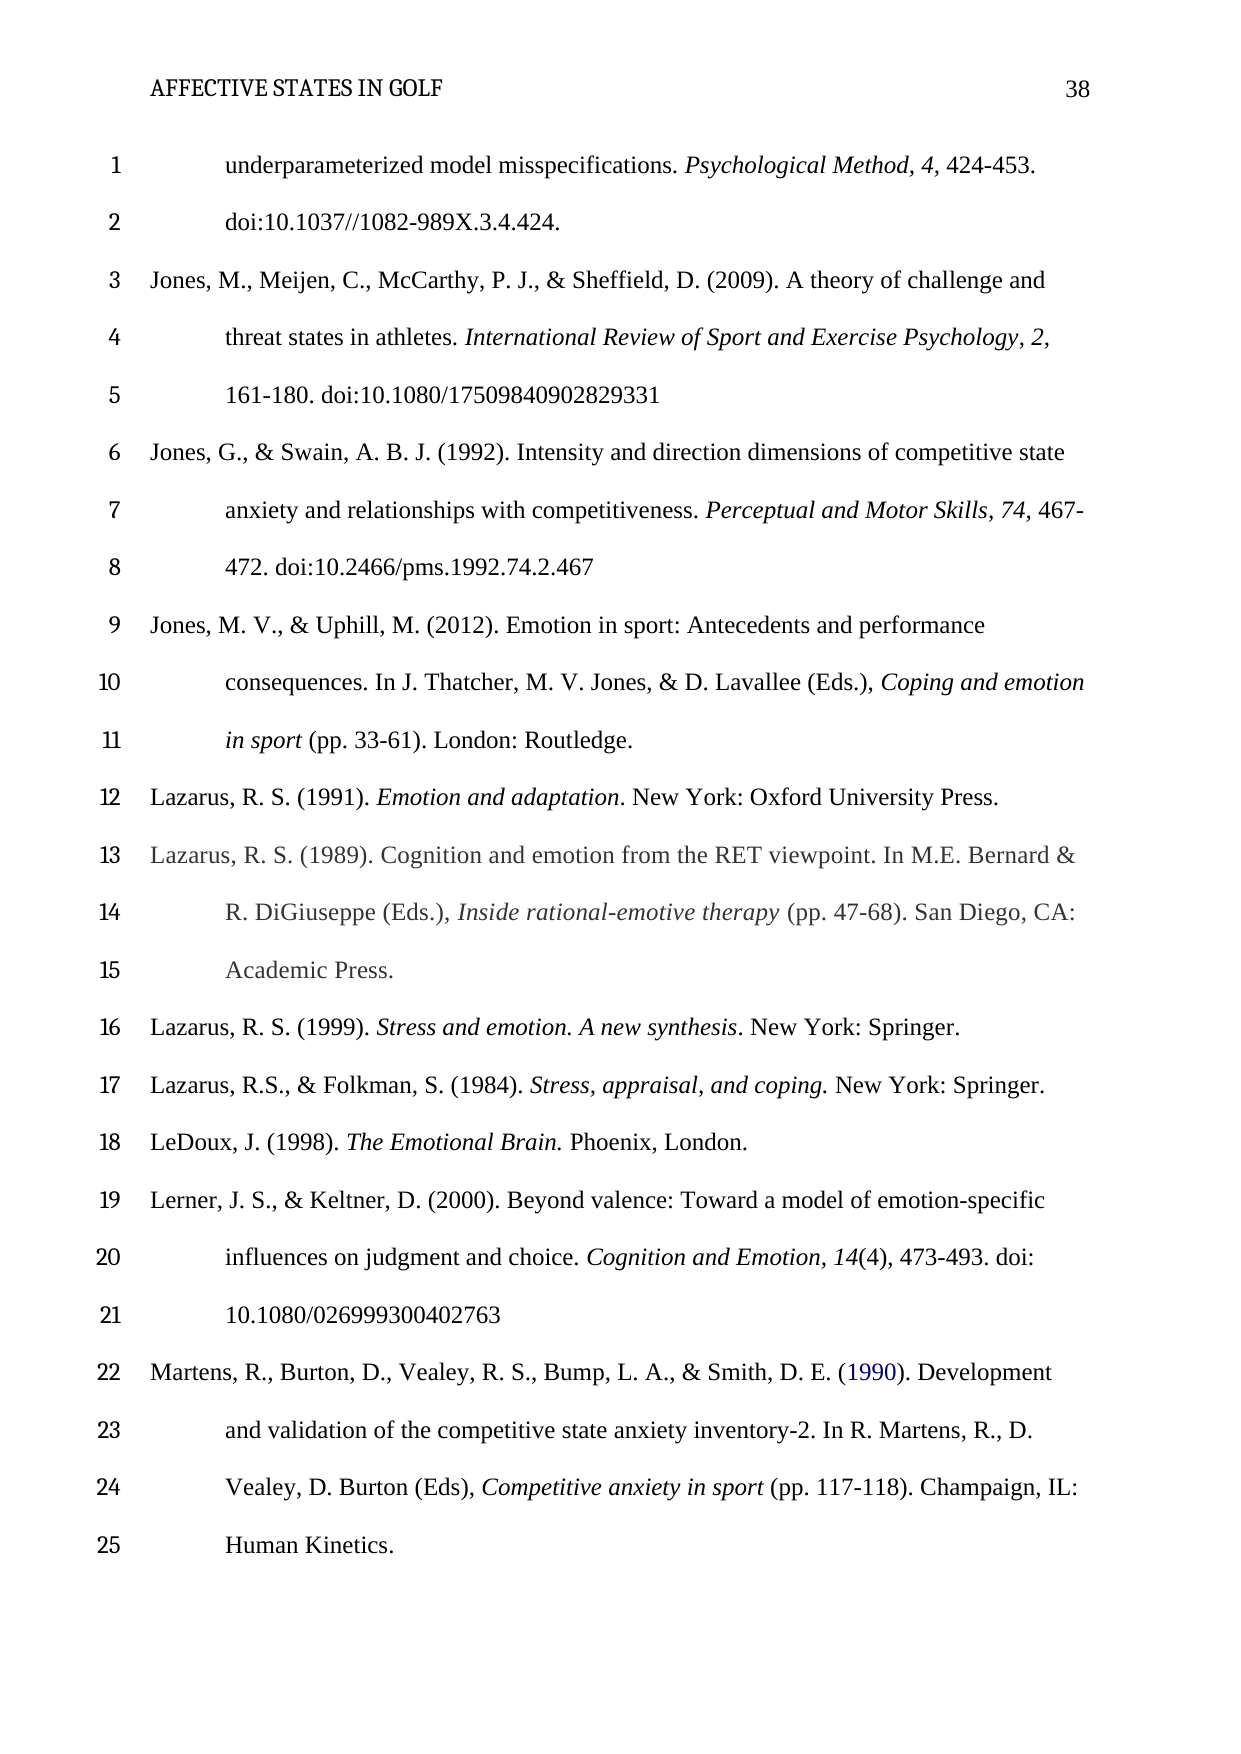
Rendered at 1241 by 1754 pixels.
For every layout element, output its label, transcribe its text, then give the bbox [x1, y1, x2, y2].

text Jones, M. V., & Uphill, M. (2012). Emotion in sport: Antecedents and performance consequences. In J. Thatcher, M. V. Jones, & D. Lavallee (Eds.), Coping and emotion in sport (pp. 33-61). London: Routledge. [150, 610, 1090, 754]
text Lazarus, R. S. (1989). Cognition and emotion from the RET viewpoint. In M.E. Bernard & R. DiGiuseppe (Eds.), Inside rational-emotive therapy (pp. 47-68). San Diego, CA: Academic Press. [150, 840, 1090, 984]
text Lazarus, R. S. (1991). Emotion and adaptation. New York: Oxford University Press. [150, 782, 1090, 811]
text Jones, M., Meijen, C., McCarthy, P. J., & Sheffield, D. (2009). A theory of challenge and threat states in athletes. International Review of Sport and Exercise Psychology, 2, 161-180. doi:10.1080/17509840902829331 [150, 265, 1090, 409]
text Jones, G., & Swain, A. B. J. (1992). Intensity and direction dimensions of competitive state anxiety and relationships with competitiveness. Perceptual and Motor Skills, 74, 467-472. doi:10.2466/pms.1992.74.2.467 [150, 437, 1090, 581]
text Lazarus, R. S. (1999). Stress and emotion. A new synthesis. New York: Springer. [150, 1012, 1090, 1041]
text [150, 150, 1090, 236]
text LeDoux, J. (1998). The Emotional Brain. Phoenix, London. [150, 1127, 1090, 1156]
text Lerner, J. S., & Keltner, D. (2000). Beyond valence: Toward a model of emotion-specific influences on judgment and choice. Cognition and Emotion, 14(4), 473-493. doi: 10.1080/026999300402763 [150, 1185, 1090, 1329]
text Martens, R., Burton, D., Vealey, R. S., Bump, L. A., & Smith, D. E. (1990). Development and validation of the competitive state anxiety inventory-2. In R. Martens, R., D. Vealey, D. Burton (Eds), Competitive anxiety in sport (pp. 117-118). Champaign, IL: Human Kinetics. [150, 1357, 1090, 1559]
text Lazarus, R.S., & Folkman, S. (1984). Stress, appraisal, and coping. New York: Springer. [150, 1070, 1090, 1099]
